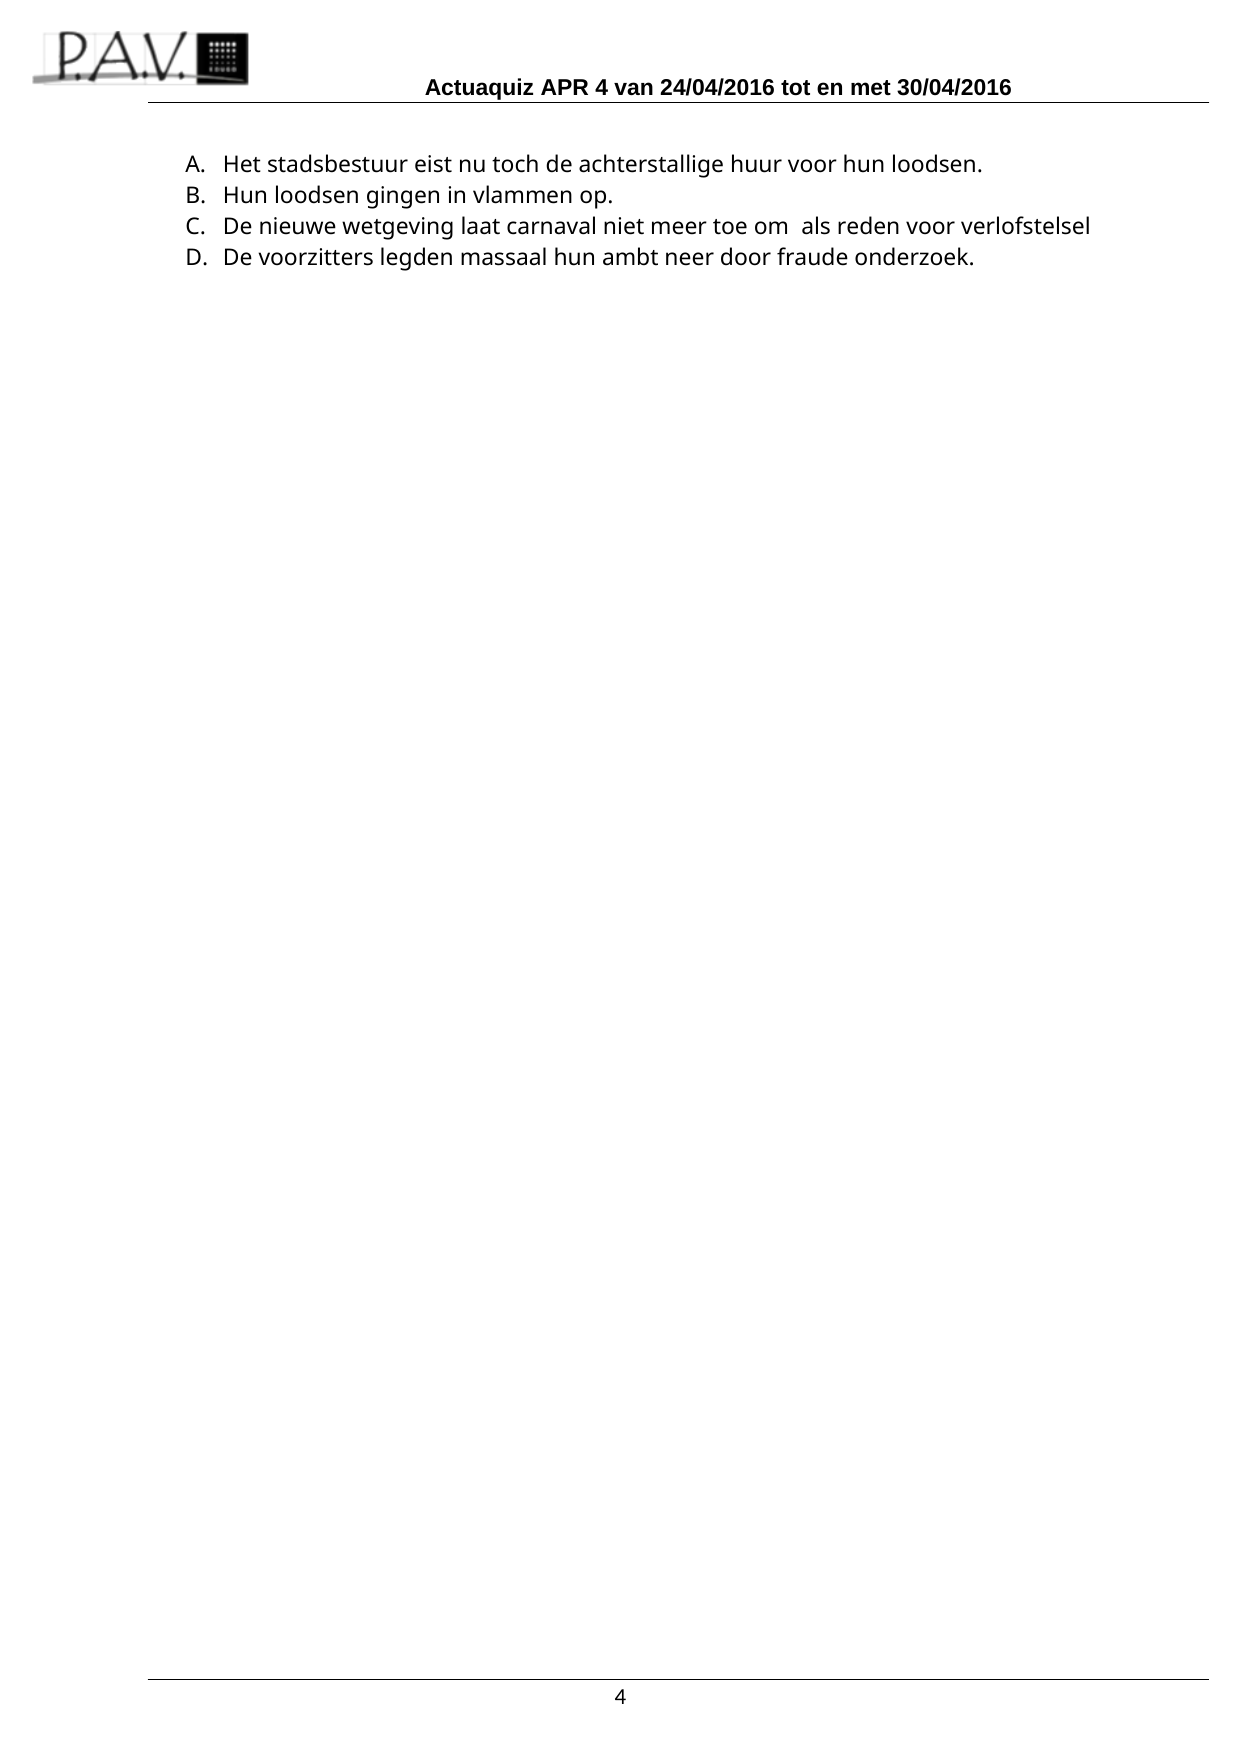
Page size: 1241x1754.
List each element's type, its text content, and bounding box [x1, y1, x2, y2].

list Hun loodsen gingen in vlammen op. [185, 179, 1209, 210]
list Het stadsbestuur eist nu toch de achterstallige huur voor hun loodsen. [185, 148, 1209, 179]
picture [26, 22, 259, 96]
list De nieuwe wetgeving laat carnaval niet meer toe om als reden voor verlofstelsel [185, 210, 1209, 241]
list De voorzitters legden massaal hun ambt neer door fraude onderzoek. [185, 241, 1209, 273]
